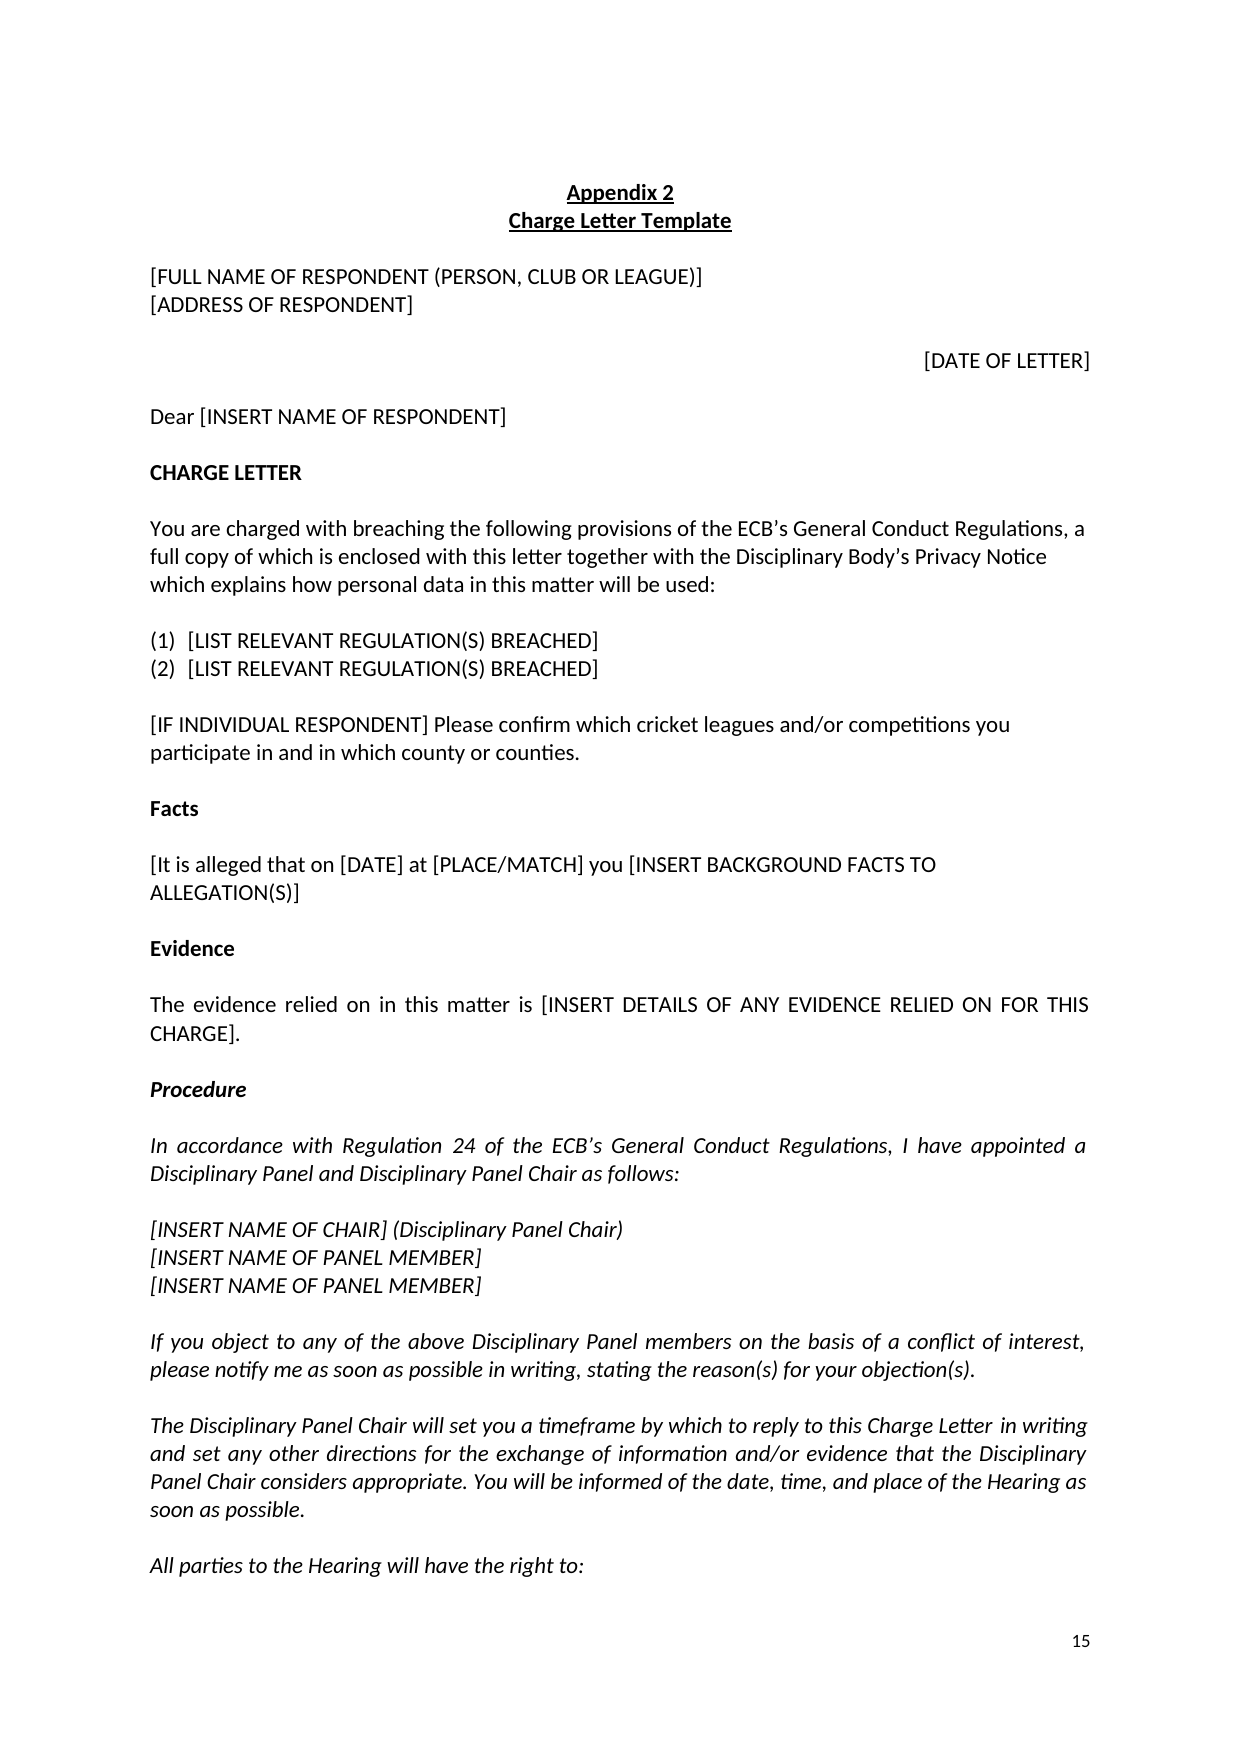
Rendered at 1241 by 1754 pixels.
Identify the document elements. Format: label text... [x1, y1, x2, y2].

list [INSERT NAME OF PANEL MEMBER] [150, 1243, 1090, 1271]
text Dear [INSERT NAME OF RESPONDENT] [150, 402, 1090, 430]
list The Disciplinary Panel Chair will set you a timeframe by which to reply to this Charge Letter in writing and set any other directions for the exchange of information and/or evidence that the Disciplinary Panel Chair considers appropriate. You will be informed of the date, time, and place of the Hearing as soon as possible. [150, 1411, 1090, 1523]
text [ADDRESS OF RESPONDENT] [150, 290, 1090, 318]
text Appendix 2 [150, 178, 1090, 206]
list In accordance with Regulation 24 of the ECB’s General Conduct Regulations, I have appointed a Disciplinary Panel and Disciplinary Panel Chair as follows: [150, 1131, 1090, 1187]
text [It is alleged that on [DATE] at [PLACE/MATCH] you [INSERT BACKGROUND FACTS TO ALLEGATION(S)] [150, 851, 1090, 907]
list The evidence relied on in this matter is [INSERT DETAILS OF ANY EVIDENCE RELIED ON FOR THIS CHARGE]. [150, 991, 1090, 1047]
list Procedure [150, 1075, 1090, 1103]
text CHARGE LETTER [150, 458, 1090, 486]
list If you object to any of the above Disciplinary Panel members on the basis of a conflict of interest, please notify me as soon as possible in writing, stating the reason(s) for your objection(s). [150, 1327, 1090, 1383]
text You are charged with breaching the following provisions of the ECB’s General Conduct Regulations, a full copy of which is enclosed with this letter together with the Disciplinary Body’s Privacy Notice which explains how personal data in this matter will be used: [150, 514, 1090, 598]
list [LIST RELEVANT REGULATION(S) BREACHED] [150, 626, 1090, 654]
list [INSERT NAME OF CHAIR] (Disciplinary Panel Chair) [150, 1215, 1090, 1243]
text [IF INDIVIDUAL RESPONDENT] Please confirm which cricket leagues and/or competitions you participate in and in which county or counties. [150, 710, 1090, 766]
list [LIST RELEVANT REGULATION(S) BREACHED] [150, 654, 1090, 682]
list All parties to the Hearing will have the right to: [150, 1551, 1090, 1579]
list [INSERT NAME OF PANEL MEMBER] [150, 1271, 1090, 1299]
text Facts [150, 794, 1090, 822]
text [DATE OF LETTER] [150, 346, 1090, 374]
text [FULL NAME OF RESPONDENT (PERSON, CLUB OR LEAGUE)] [150, 262, 1090, 290]
list Evidence [150, 934, 1090, 963]
text Charge Letter Template [150, 206, 1090, 234]
